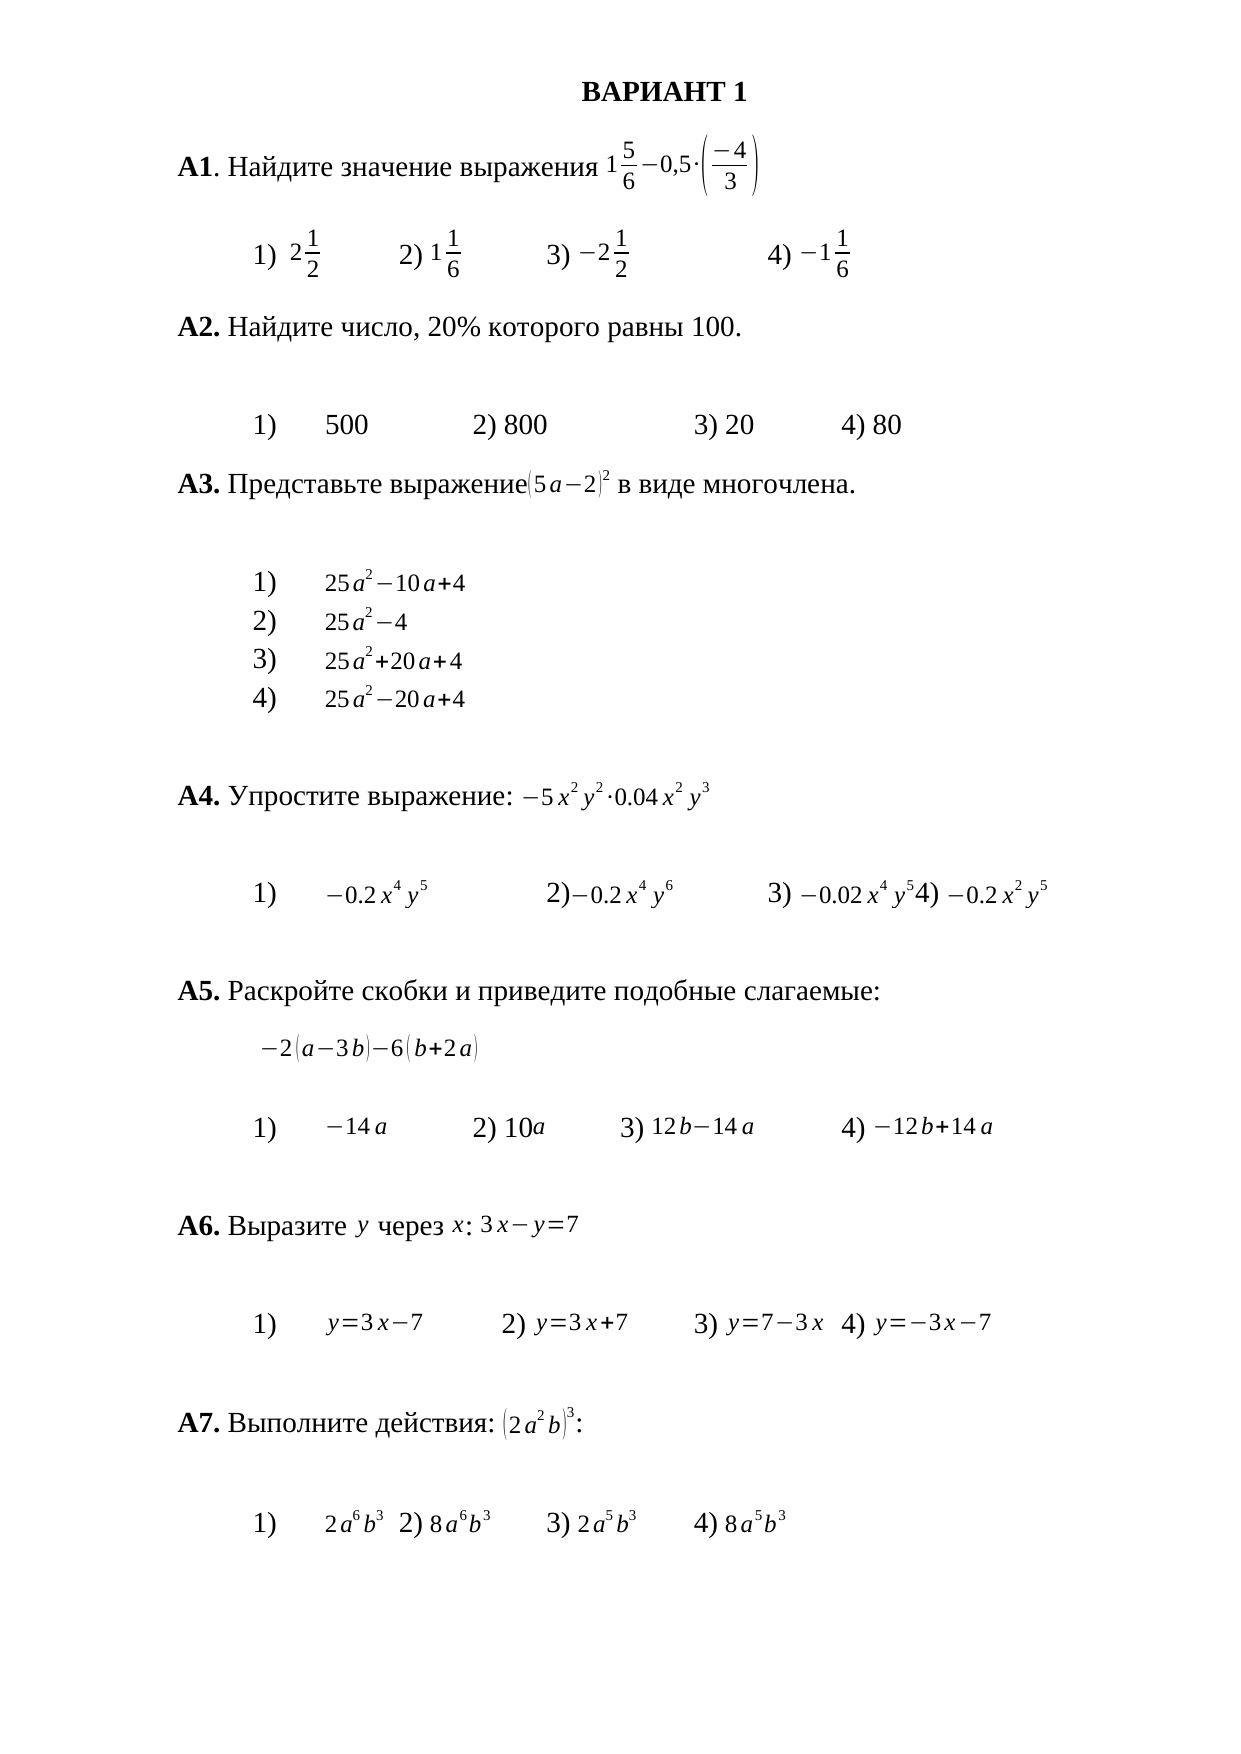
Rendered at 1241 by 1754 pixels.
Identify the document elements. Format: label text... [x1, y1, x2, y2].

text А4. Упростите выражение: [177, 778, 1152, 811]
text ВАРИАНТ 1 [177, 74, 1152, 107]
list 2) 3) 4) [252, 1306, 1152, 1339]
list 500 2) 800 3) 20 4) 80 [252, 407, 1152, 440]
text А2. Найдите число, 20% которого равны 100. [177, 309, 1152, 342]
list 2) 3) 4) [252, 876, 1152, 909]
text А6. Выразите через : [177, 1208, 1152, 1241]
list 2) 10 3) 4) [252, 1110, 1152, 1143]
list 2) 3) 4) [252, 224, 1152, 283]
text А3. Представьте выражение в виде многочлена. [177, 466, 1152, 500]
list 2) 3) 4) [252, 1505, 1152, 1539]
text А1. Найдите значение выражения [177, 133, 1152, 198]
text А7. Выполните действия: : [177, 1404, 1152, 1441]
text А5. Раскройте скобки и приведите подобные слагаемые: [177, 973, 1152, 1007]
